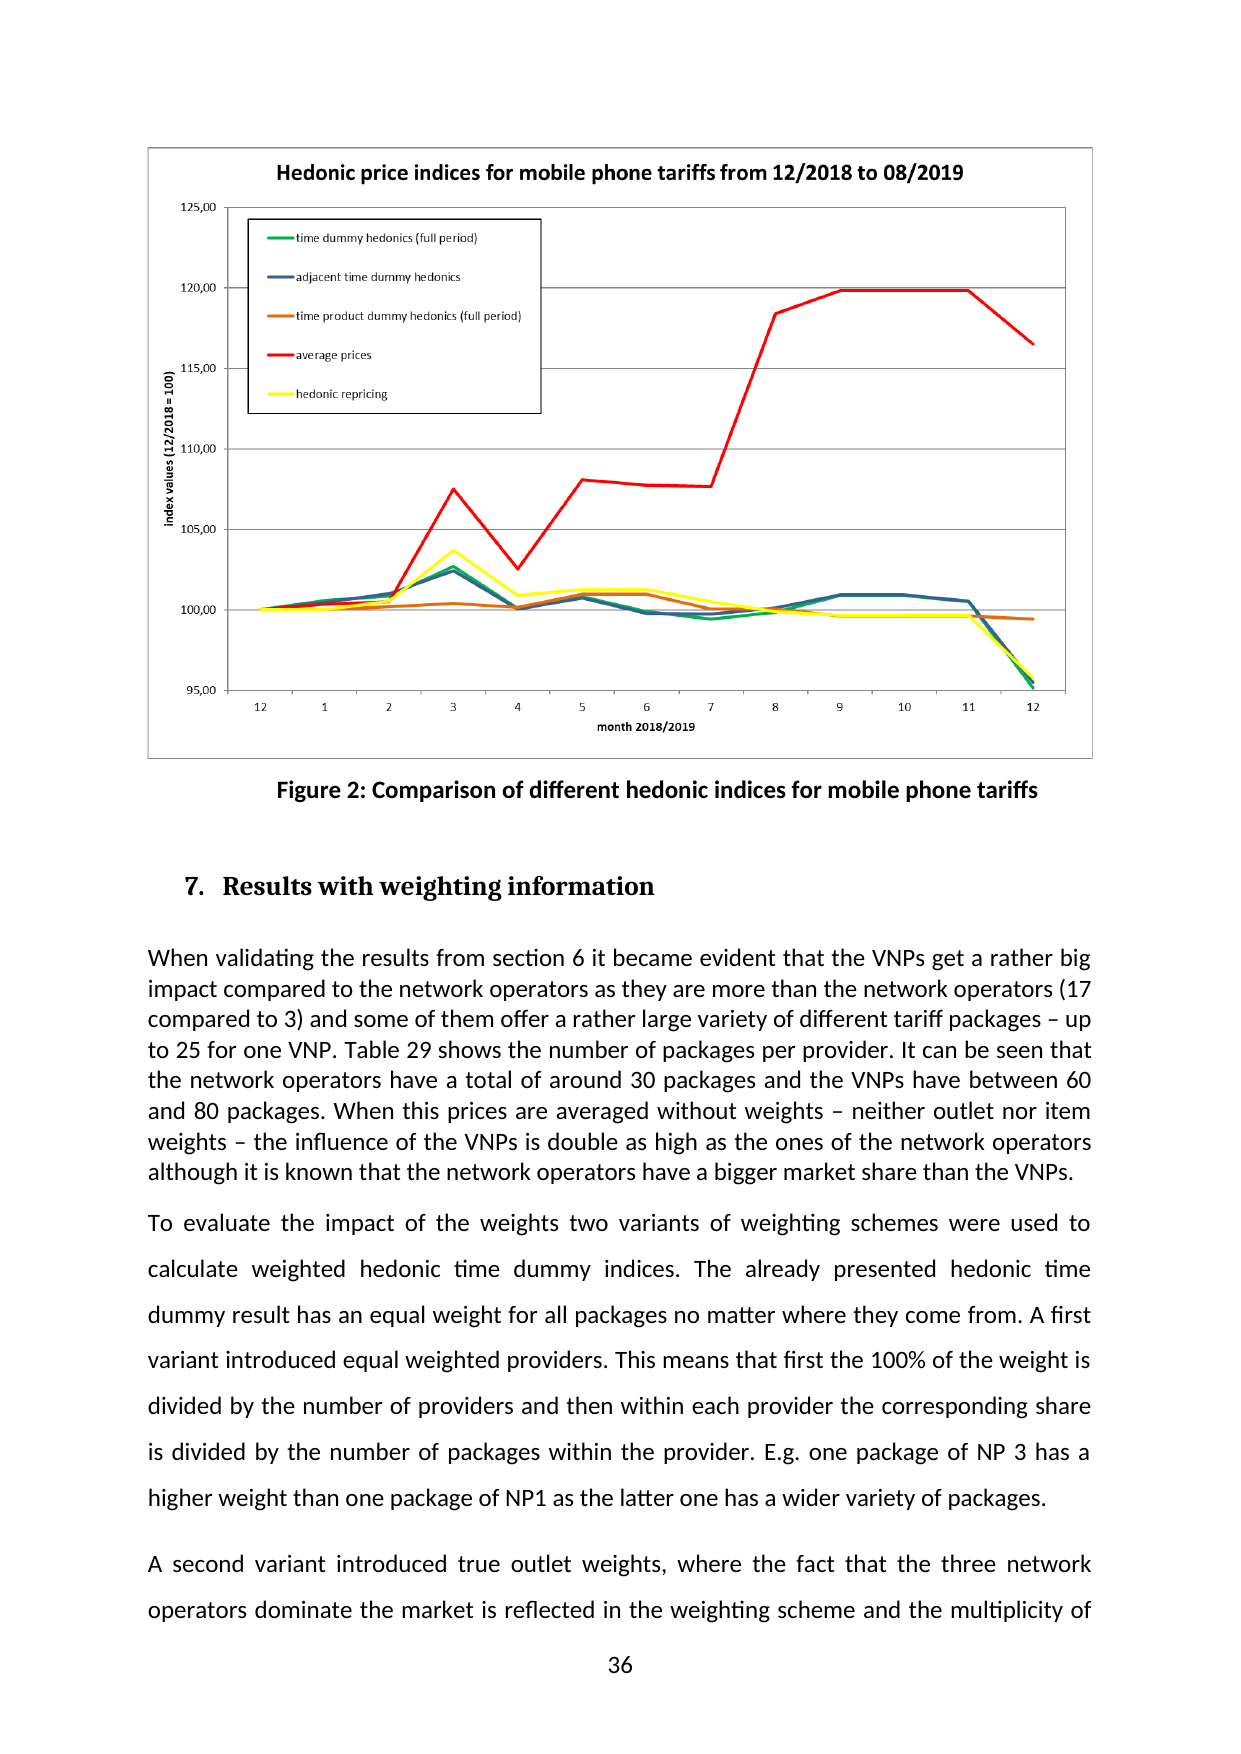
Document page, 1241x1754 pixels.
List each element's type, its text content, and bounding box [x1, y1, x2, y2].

text When validating the results from section 6 it became evident that the VNPs get a rather big impact compared to the network operators as they are more than the network operators (17 compared to 3) and some of them offer a rather large variety of different tariff packages – up to 25 for one VNP. Table 29 shows the number of packages per provider. It can be seen that the network operators have a total of around 30 packages and the VNPs have between 60 and 80 packages. When this prices are averaged without weights – neither outlet nor item weights – the influence of the VNPs is double as high as the ones of the network operators although it is known that the network operators have a bigger market share than the VNPs. [148, 942, 1093, 1187]
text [148, 1548, 1093, 1625]
text Figure 2: Comparison of different hedonic indices for mobile phone tariffs [223, 774, 1093, 804]
picture [147, 147, 1093, 759]
text To evaluate the impact of the weights two variants of weighting schemes were used to calculate weighted hedonic time dummy indices. The already presented hedonic time dummy result has an equal weight for all packages no matter where they come from. A first variant introduced equal weighted providers. This means that first the 100% of the weight is divided by the number of providers and then within each provider the corresponding share is divided by the number of packages within the provider. E.g. one package of NP 3 has a higher weight than one package of NP1 as the latter one has a wider variety of packages. [148, 1207, 1093, 1512]
subtitle Results with weighting information [185, 871, 1093, 902]
